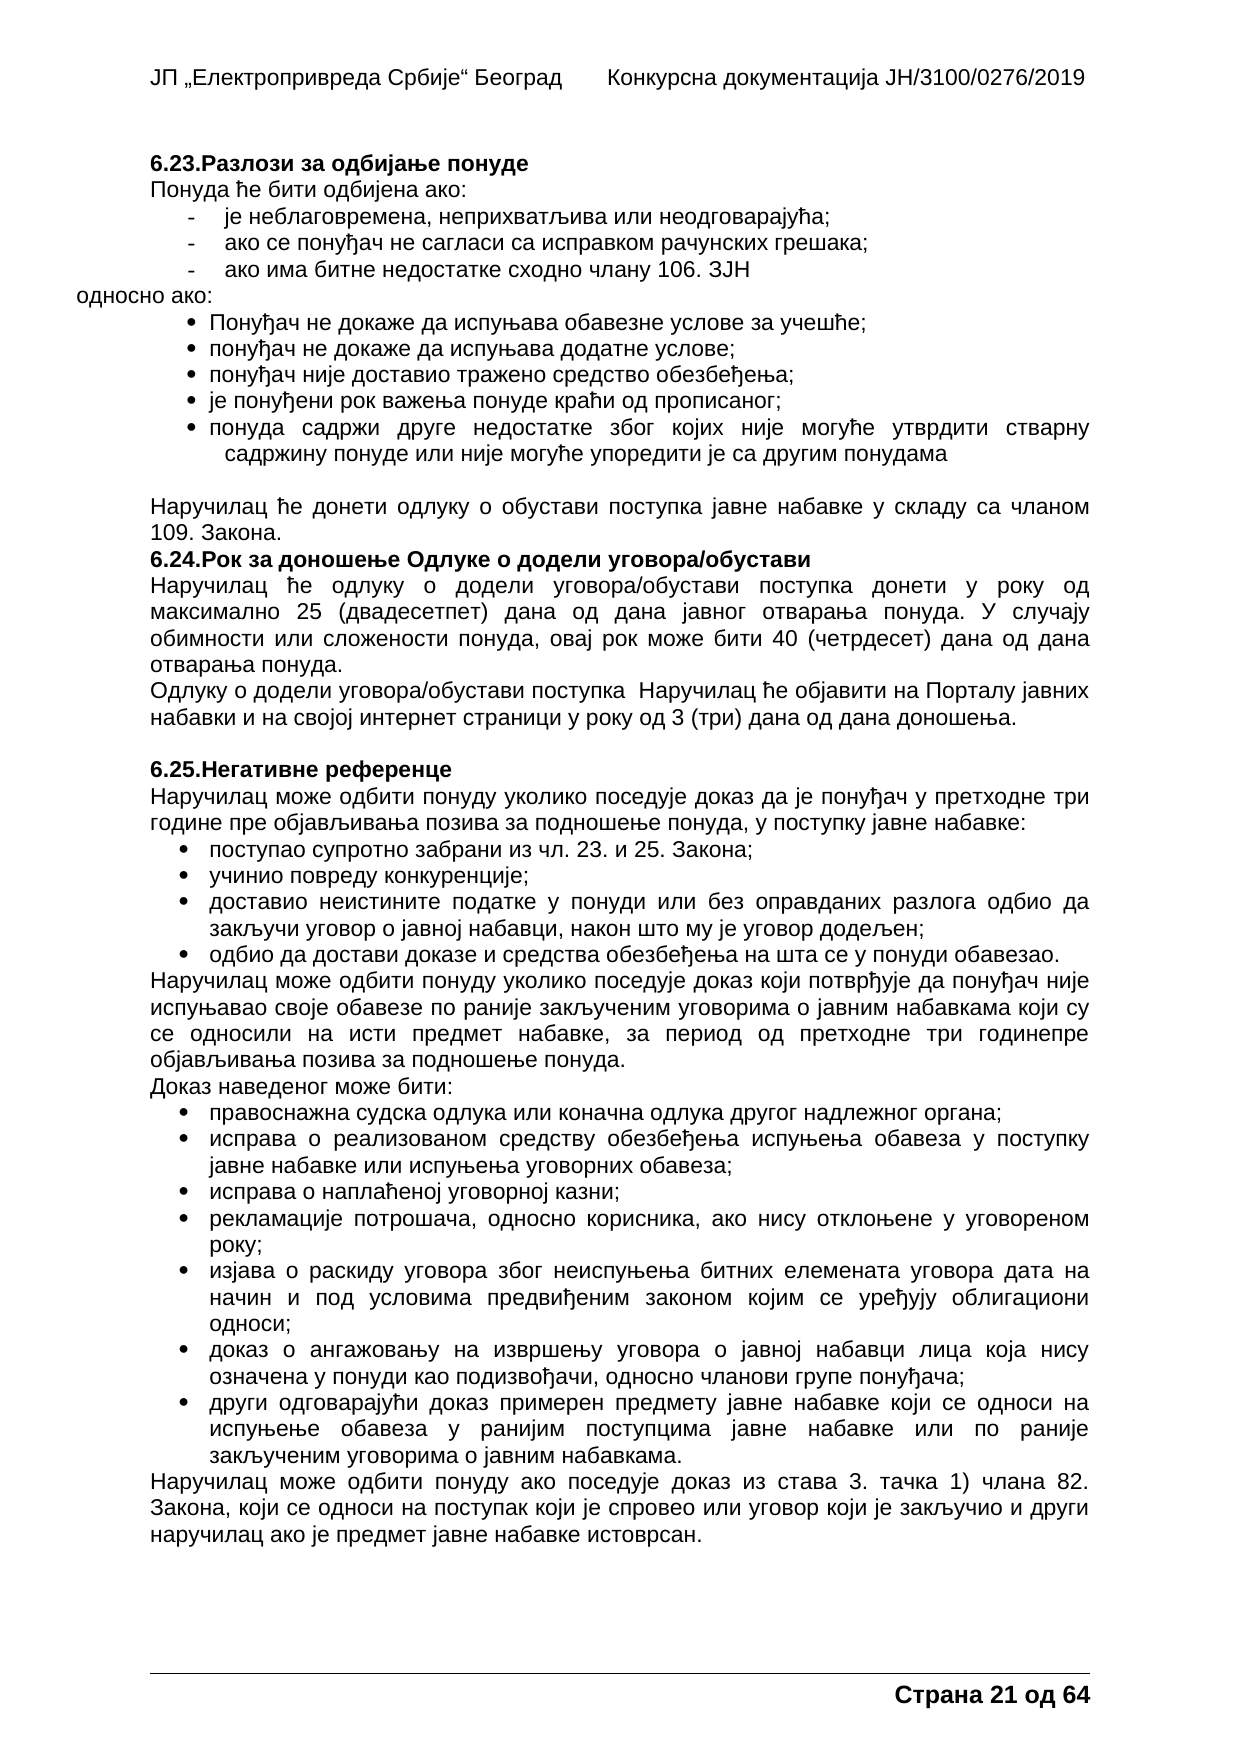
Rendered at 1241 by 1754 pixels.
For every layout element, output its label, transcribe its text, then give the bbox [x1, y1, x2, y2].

text други одговарајући доказ примерен предмету јавне набавке који се односи на испуњење обавеза у ранијим поступцима јавне набавке или по раније закљученим уговорима о јавним набавкама. [179, 1389, 1090, 1468]
text Наручилац може одбити понуду уколико поседује доказ који потврђује да понуђач није испуњавао своје обавезе по раније закљученим уговорима о јавним набавкама који су се односили на исти предмет набавке, за период од претходне три годинепре објављивања позива за подношење понуда. [150, 967, 1090, 1073]
text 6.23.Разлози за одбијање понуде [150, 150, 1090, 176]
text Понуда ће бити одбијена ако: [150, 176, 1090, 203]
text Одлуку о додели уговора/обустави поступка Наручилац ће објавити на Порталу јавних набавки и на својој интернет страници у року од 3 (три) дана од дана доношења. [150, 677, 1090, 730]
list понуђач није доставио тражено средство обезбеђења; [187, 361, 1090, 387]
list понуђач не докаже да испуњава додатне услове; [187, 335, 1090, 361]
list ако има битне недостатке сходно члану 106. ЗЈН [187, 256, 1090, 282]
text Доказ наведеног може бити: [150, 1073, 1090, 1099]
list односно ако: [76, 282, 1090, 308]
list ако се понуђач не сагласи са исправком рачунских грешака; [187, 229, 1090, 256]
text 6.25.Негативне референце [150, 756, 1090, 783]
text исправа о реализованом средству обезбеђења испуњења обавеза у поступку јавне набавке или испуњења уговорних обавеза; [179, 1125, 1090, 1178]
text 6.24.Рок за доношење Одлуке о додели уговора/обустави [150, 546, 1090, 572]
list Понуђач не докаже да испуњава обавезне услове за учешће; [187, 308, 1090, 335]
list је понуђени рок важења понуде краћи од прописаног; [187, 387, 1090, 414]
text доказ о ангажовању на извршењу уговора о јавној набавци лица која нису означена у понуди као подизвођачи, односно чланови групе понуђача; [179, 1336, 1090, 1389]
text Наручилац може одбити понуду уколико поседује доказ да је понуђач у претходне три године пре објављивања позива за подношење понуда, у поступку јавне набавке: [150, 783, 1090, 836]
text Наручилац ће донети одлуку о обустави поступка јавне набавке у складу са чланом 109. Закона. [150, 493, 1090, 546]
text учинио повреду конкуренције; [179, 862, 1090, 888]
list је неблаговремена, неприхватљива или неодговарајућа; [187, 203, 1090, 229]
text Наручилац може одбити понуду ако поседује доказ из става 3. тачка 1) члана 82. Закона, који се односи на поступак који је спровео или уговор који је закључио и други наручилац ако је предмет јавне набавке истоврсан. [150, 1468, 1090, 1547]
text Наручилац ће одлуку о додели уговора/обустави поступка донети у року од максимално 25 (двадесетпет) дана од дана јавног отварања понуда. У случају обимности или сложености понуда, овај рок може бити 40 (четрдесет) дана од дана отварања понуда. [150, 572, 1090, 677]
text изјава о раскиду уговора због неиспуњења битних елемената уговора дата на начин и под условима предвиђеним законом којим се уређују облигациони односи; [179, 1257, 1090, 1336]
text правоснажна судска одлука или коначна одлука другог надлежног органа; [179, 1099, 1090, 1125]
list понуда садржи друге недостатке због којих није могуће утврдити стварну садржину понуде или није могуће упоредити је са другим понудама [187, 414, 1090, 467]
text одбио да достави доказе и средства обезбеђења на шта се у понуди обавезао. [179, 941, 1090, 967]
text исправа о наплаћеној уговорној казни; [179, 1178, 1090, 1204]
text доставио неистините податке у понуди или без оправданих разлога одбио да закључи уговор о јавној набавци, након што му је уговор додељен; [179, 888, 1090, 941]
text рекламације потрошача, односно корисника, ако нису отклоњене у уговореном року; [179, 1204, 1090, 1257]
text поступао супротно забрани из чл. 23. и 25. Закона; [179, 836, 1090, 862]
